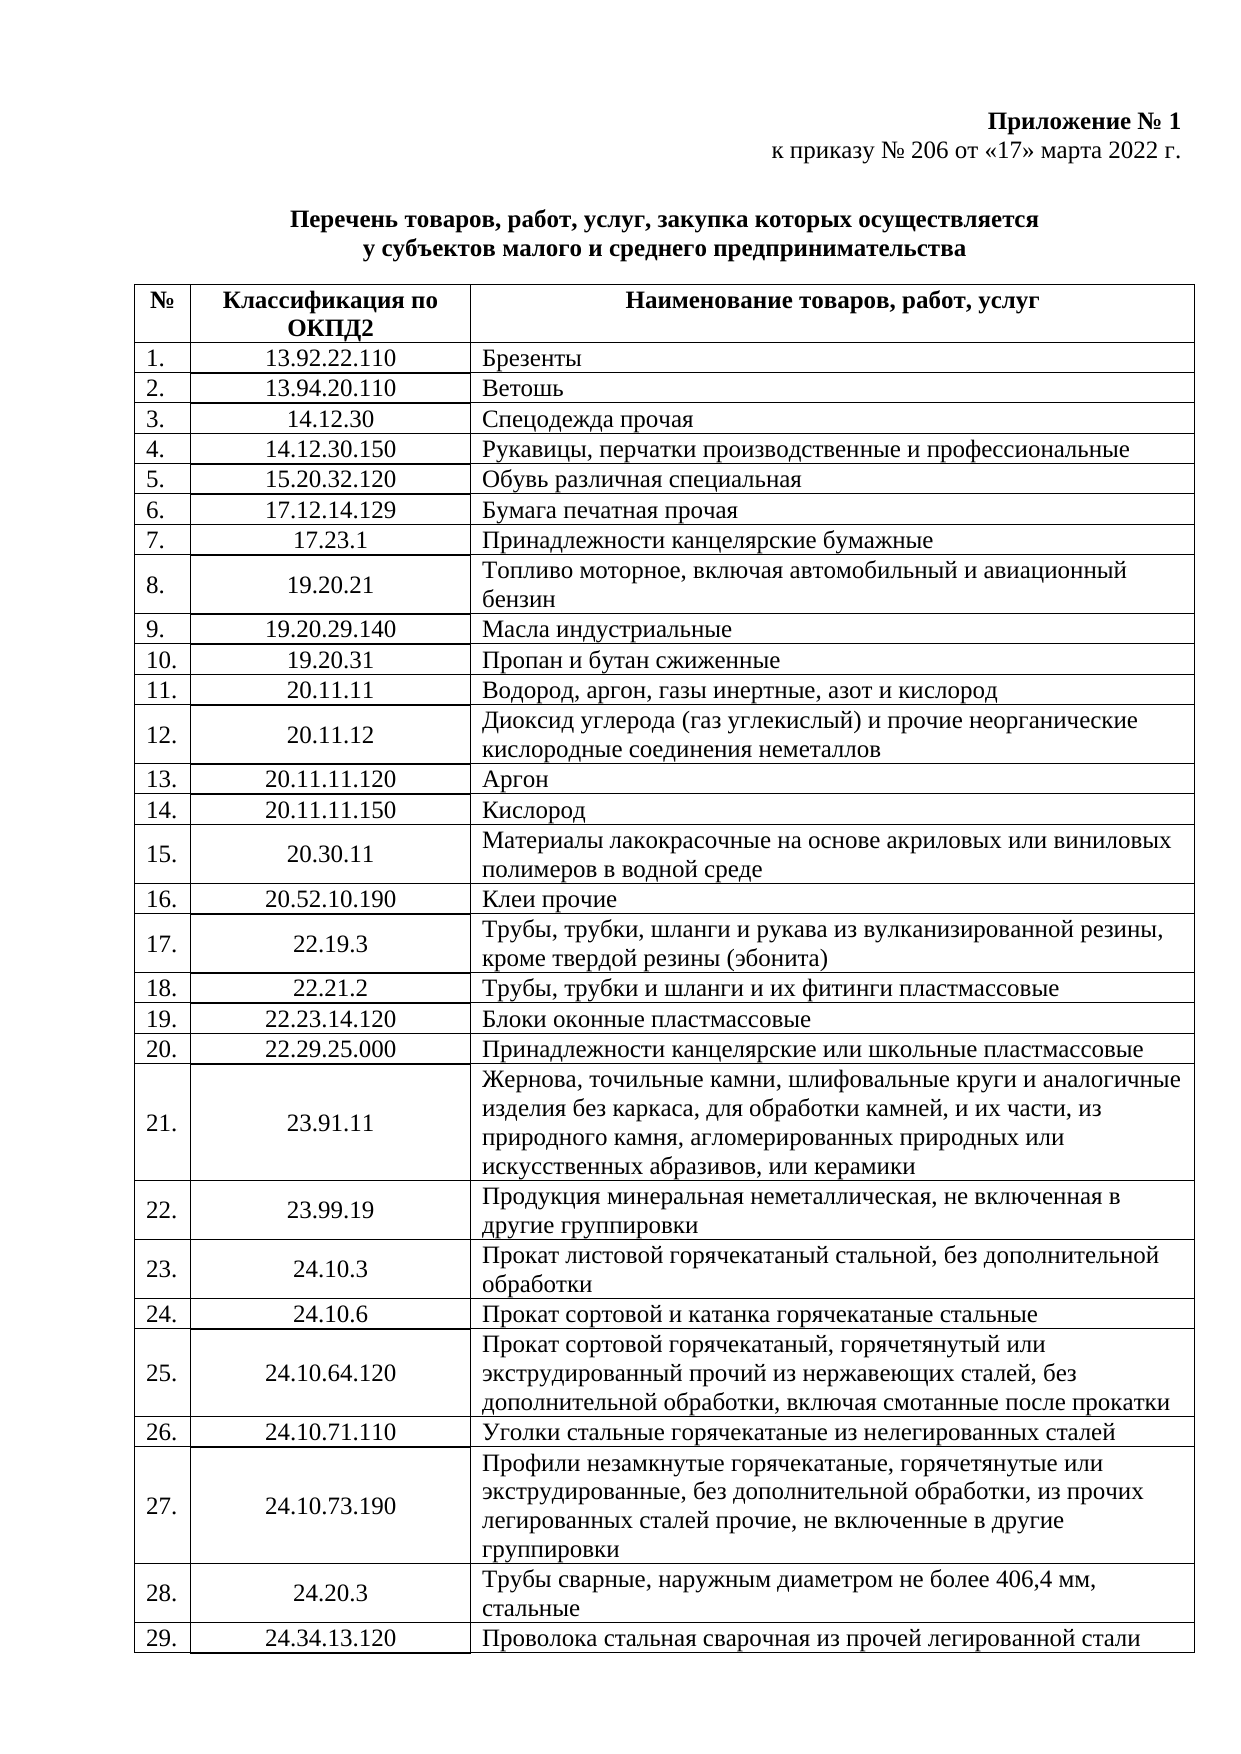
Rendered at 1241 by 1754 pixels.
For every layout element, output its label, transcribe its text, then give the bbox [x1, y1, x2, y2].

table_cell Прокат сортовой горячекатаный, горячетянутый или экструдированный прочий из нержавеющих сталей, без дополнительной обработки, включая смотанные после прокатки [471, 1329, 1194, 1416]
table_cell 13.92.22.110 [191, 343, 470, 372]
table_cell [135, 1064, 190, 1179]
table_cell Аргон [471, 764, 1194, 793]
table_cell [135, 1181, 190, 1238]
table_cell [135, 914, 190, 972]
table_cell 23.99.19 [191, 1181, 470, 1238]
table_cell 22.29.25.000 [191, 1034, 470, 1063]
table_cell Принадлежности канцелярские бумажные [471, 525, 1194, 554]
table_cell Спецодежда прочая [471, 403, 1194, 433]
table_cell Принадлежности канцелярские или школьные пластмассовые [471, 1034, 1194, 1063]
text Перечень товаров, работ, услуг, закупка которых осуществляется [148, 204, 1181, 233]
table_cell [135, 1623, 190, 1652]
table_cell 24.20.3 [191, 1564, 470, 1622]
table_cell 17.12.14.129 [191, 495, 470, 523]
table_header Классификация по ОКПД2 [191, 285, 470, 342]
table_cell [135, 403, 190, 433]
table_cell [135, 494, 190, 523]
table_cell 24.34.13.120 [191, 1623, 470, 1652]
table_header № [135, 285, 190, 342]
table_cell Материалы лакокрасочные на основе акриловых или виниловых полимеров в водной среде [471, 825, 1194, 883]
table_cell Уголки стальные горячекатаные из нелегированных сталей [471, 1417, 1194, 1446]
table_cell 20.11.12 [191, 706, 470, 763]
table_cell 14.12.30 [191, 404, 470, 433]
table_cell Ветошь [471, 373, 1194, 402]
table_cell 24.10.6 [191, 1299, 470, 1328]
table_cell [135, 794, 190, 823]
table_cell Проволока стальная сварочная из прочей легированной стали [471, 1623, 1194, 1652]
table_cell 17.23.1 [191, 525, 470, 554]
table_cell 14.12.30.150 [191, 434, 470, 463]
table_cell Прокат листовой горячекатаный стальной, без дополнительной обработки [471, 1240, 1194, 1298]
table_cell 13.94.20.110 [191, 374, 470, 402]
table_cell Диоксид углерода (газ углекислый) и прочие неорганические кислородные соединения неметаллов [471, 705, 1194, 763]
table_cell 22.21.2 [191, 974, 470, 1002]
table_cell Профили незамкнутые горячекатаные, горячетянутые или экструдированные, без дополнительной обработки, из прочих легированных сталей прочие, не включенные в другие группировки [471, 1447, 1194, 1563]
table_cell Топливо моторное, включая автомобильный и авиационный бензин [471, 555, 1194, 613]
text Приложение № 1 [148, 106, 1181, 135]
table_cell [135, 764, 190, 793]
table_cell [135, 1299, 190, 1328]
table_cell [135, 614, 190, 643]
table_cell 20.11.11.150 [191, 795, 470, 823]
text к приказу № 206 от «17» марта 2022 г. [148, 135, 1181, 164]
table_cell Трубы сварные, наружным диаметром не более 406,4 мм, стальные [471, 1564, 1194, 1622]
table_cell 20.30.11 [191, 825, 470, 883]
table_cell [135, 555, 190, 613]
table_cell 15.20.32.120 [191, 465, 470, 493]
table_cell [135, 464, 190, 493]
table_cell Брезенты [471, 343, 1194, 372]
table_cell 22.23.14.120 [191, 1004, 470, 1033]
table_cell [135, 1329, 190, 1416]
table_cell [135, 884, 190, 913]
table_cell 20.11.11.120 [191, 765, 470, 793]
table_cell Масла индустриальные [471, 614, 1194, 643]
table_cell Жернова, точильные камни, шлифовальные круги и аналогичные изделия без каркаса, для обработки камней, и их части, из природного камня, агломерированных природных или искусственных абразивов, или керамики [471, 1064, 1194, 1179]
table_cell [135, 434, 190, 463]
table_cell 24.10.73.190 [191, 1448, 470, 1563]
table_cell Обувь различная специальная [471, 464, 1194, 493]
table_cell [135, 644, 190, 673]
table_cell 22.19.3 [191, 915, 470, 972]
table_cell Блоки оконные пластмассовые [471, 1003, 1194, 1033]
table_cell [135, 1003, 190, 1033]
table_header Наименование товаров, работ, услуг [471, 285, 1194, 342]
table_cell [135, 1240, 190, 1298]
table_cell Бумага печатная прочая [471, 494, 1194, 523]
table_cell 20.52.10.190 [191, 884, 470, 913]
text у субъектов малого и среднего предпринимательства [148, 233, 1181, 262]
table_cell Рукавицы, перчатки производственные и профессиональные [471, 434, 1194, 463]
table_cell Кислород [471, 794, 1194, 823]
table_cell [135, 1447, 190, 1563]
table_cell [135, 705, 190, 763]
table_cell Прокат сортовой и катанка горячекатаные стальные [471, 1299, 1194, 1328]
table_cell [135, 825, 190, 883]
table_cell [135, 1564, 190, 1622]
table_cell 24.10.64.120 [191, 1330, 470, 1416]
table_cell [135, 1417, 190, 1446]
table_cell 24.10.71.110 [191, 1417, 470, 1446]
table_cell Водород, аргон, газы инертные, азот и кислород [471, 675, 1194, 704]
table_cell 19.20.29.140 [191, 615, 470, 643]
table_cell Продукция минеральная неметаллическая, не включенная в другие группировки [471, 1181, 1194, 1238]
table_cell 19.20.31 [191, 645, 470, 673]
table_cell Трубы, трубки и шланги и их фитинги пластмассовые [471, 973, 1194, 1002]
table_cell [135, 373, 190, 402]
table_cell [135, 1034, 190, 1063]
table_cell Пропан и бутан сжиженные [471, 644, 1194, 673]
table_cell 20.11.11 [191, 675, 470, 704]
table_cell [135, 343, 190, 372]
table_cell [135, 675, 190, 704]
table_cell Клеи прочие [471, 884, 1194, 913]
table_cell Трубы, трубки, шланги и рукава из вулканизированной резины, кроме твердой резины (эбонита) [471, 914, 1194, 972]
table_cell 19.20.21 [191, 556, 470, 613]
table_cell 23.91.11 [191, 1065, 470, 1179]
table_cell 24.10.3 [191, 1240, 470, 1298]
table_cell [135, 525, 190, 554]
table_cell [135, 973, 190, 1002]
